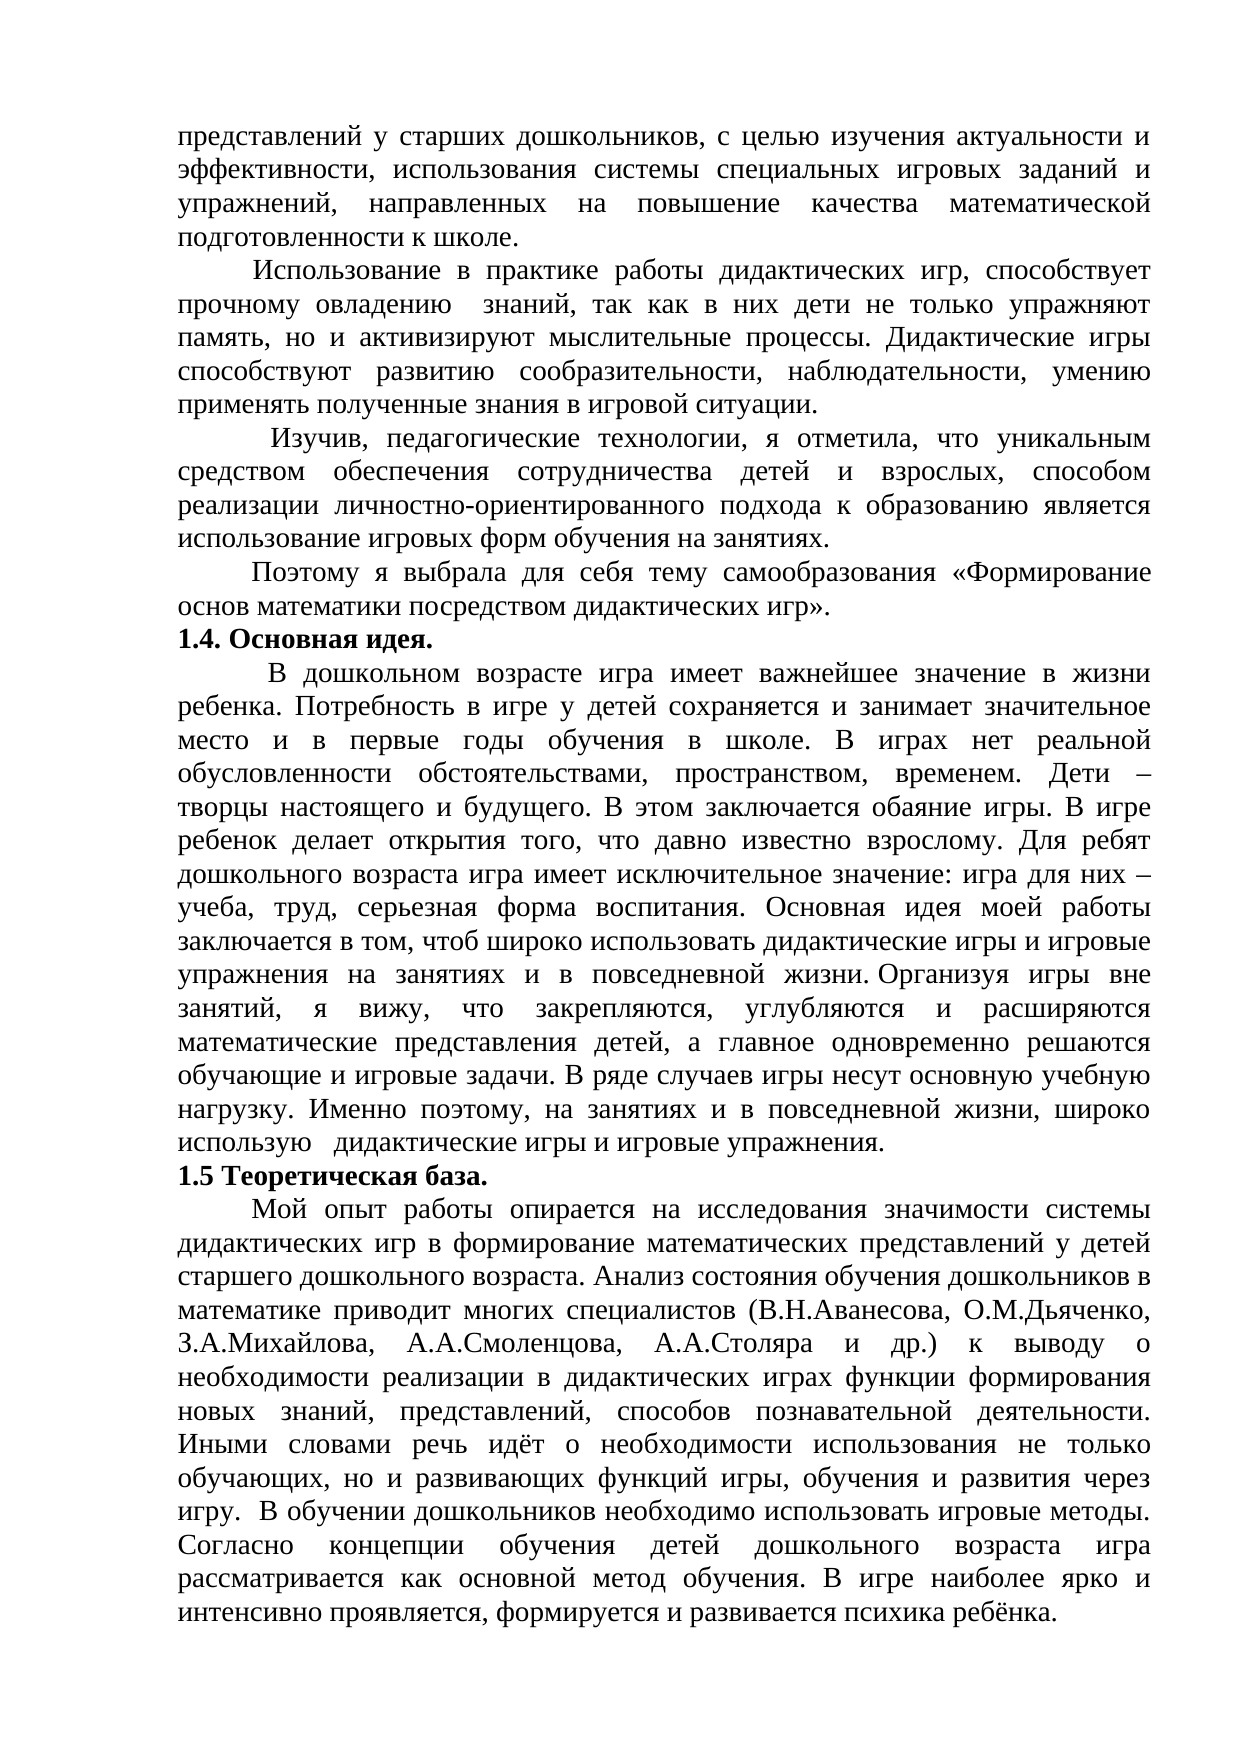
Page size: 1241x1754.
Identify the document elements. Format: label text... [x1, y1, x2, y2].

text В дошкольном возрасте игра имеет важнейшее значение в жизни ребенка. Потребность в игре у детей сохраняется и занимает значительное место и в первые годы обучения в школе. В играх нет реальной обусловленности обстоятельствами, пространством, временем. Дети – творцы настоящего и будущего. В этом заключается обаяние игры. В игре ребенок делает открытия того, что давно известно взрослому. Для ребят дошкольного возраста игра имеет исключительное значение: игра для них – учеба, труд, серьезная форма воспитания. Основная идея моей работы заключается в том, чтоб широко использовать дидактические игры и игровые упражнения на занятиях и в повседневной жизни. Организуя игры вне занятий, я вижу, что закрепляются, углубляются и расширяются математические представления детей, а главное одновременно решаются обучающие и игровые задачи. В ряде случаев игры несут основную учебную нагрузку. Именно поэтому, на занятиях и в повседневной жизни, широко использую дидактические игры и игровые упражнения. [177, 655, 1152, 1158]
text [177, 118, 1152, 252]
text Поэтому я выбрала для себя тему самообразования «Формирование основ математики посредством дидактических игр». [177, 554, 1152, 621]
text Мой опыт работы опирается на исследования значимости системы дидактических игр в формирование математических представлений у детей старшего дошкольного возраста. Анализ состояния обучения дошкольников в математике приводит многих специалистов (В.Н.Аванесова, О.М.Дьяченко, З.А.Михайлова, А.А.Смоленцова, А.А.Столяра и др.) к выводу о необходимости реализации в дидактических играх функции формирования новых знаний, представлений, способов познавательной деятельности. Иными словами речь идёт о необходимости использования не только обучающих, но и развивающих функций игры, обучения и развития через игру. В обучении дошкольников необходимо использовать игровые методы. Согласно концепции обучения детей дошкольного возраста игра рассматривается как основной метод обучения. В игре наиболее ярко и интенсивно проявляется, формируется и развивается психика ребёнка. [177, 1191, 1152, 1627]
text 1.5 Теоретическая база. [177, 1158, 1152, 1191]
text Изучив, педагогические технологии, я отметила, что уникальным средством обеспечения сотрудничества детей и взрослых, способом реализации личностно-ориентированного подхода к образованию является использование игровых форм обучения на занятиях. [177, 420, 1152, 554]
text Использование в практике работы дидактических игр, способствует прочному овладению знаний, так как в них дети не только упражняют память, но и активизируют мыслительные процессы. Дидактические игры способствуют развитию сообразительности, наблюдательности, умению применять полученные знания в игровой ситуации. [177, 252, 1152, 420]
text 1.4. Основная идея. [177, 621, 1152, 655]
